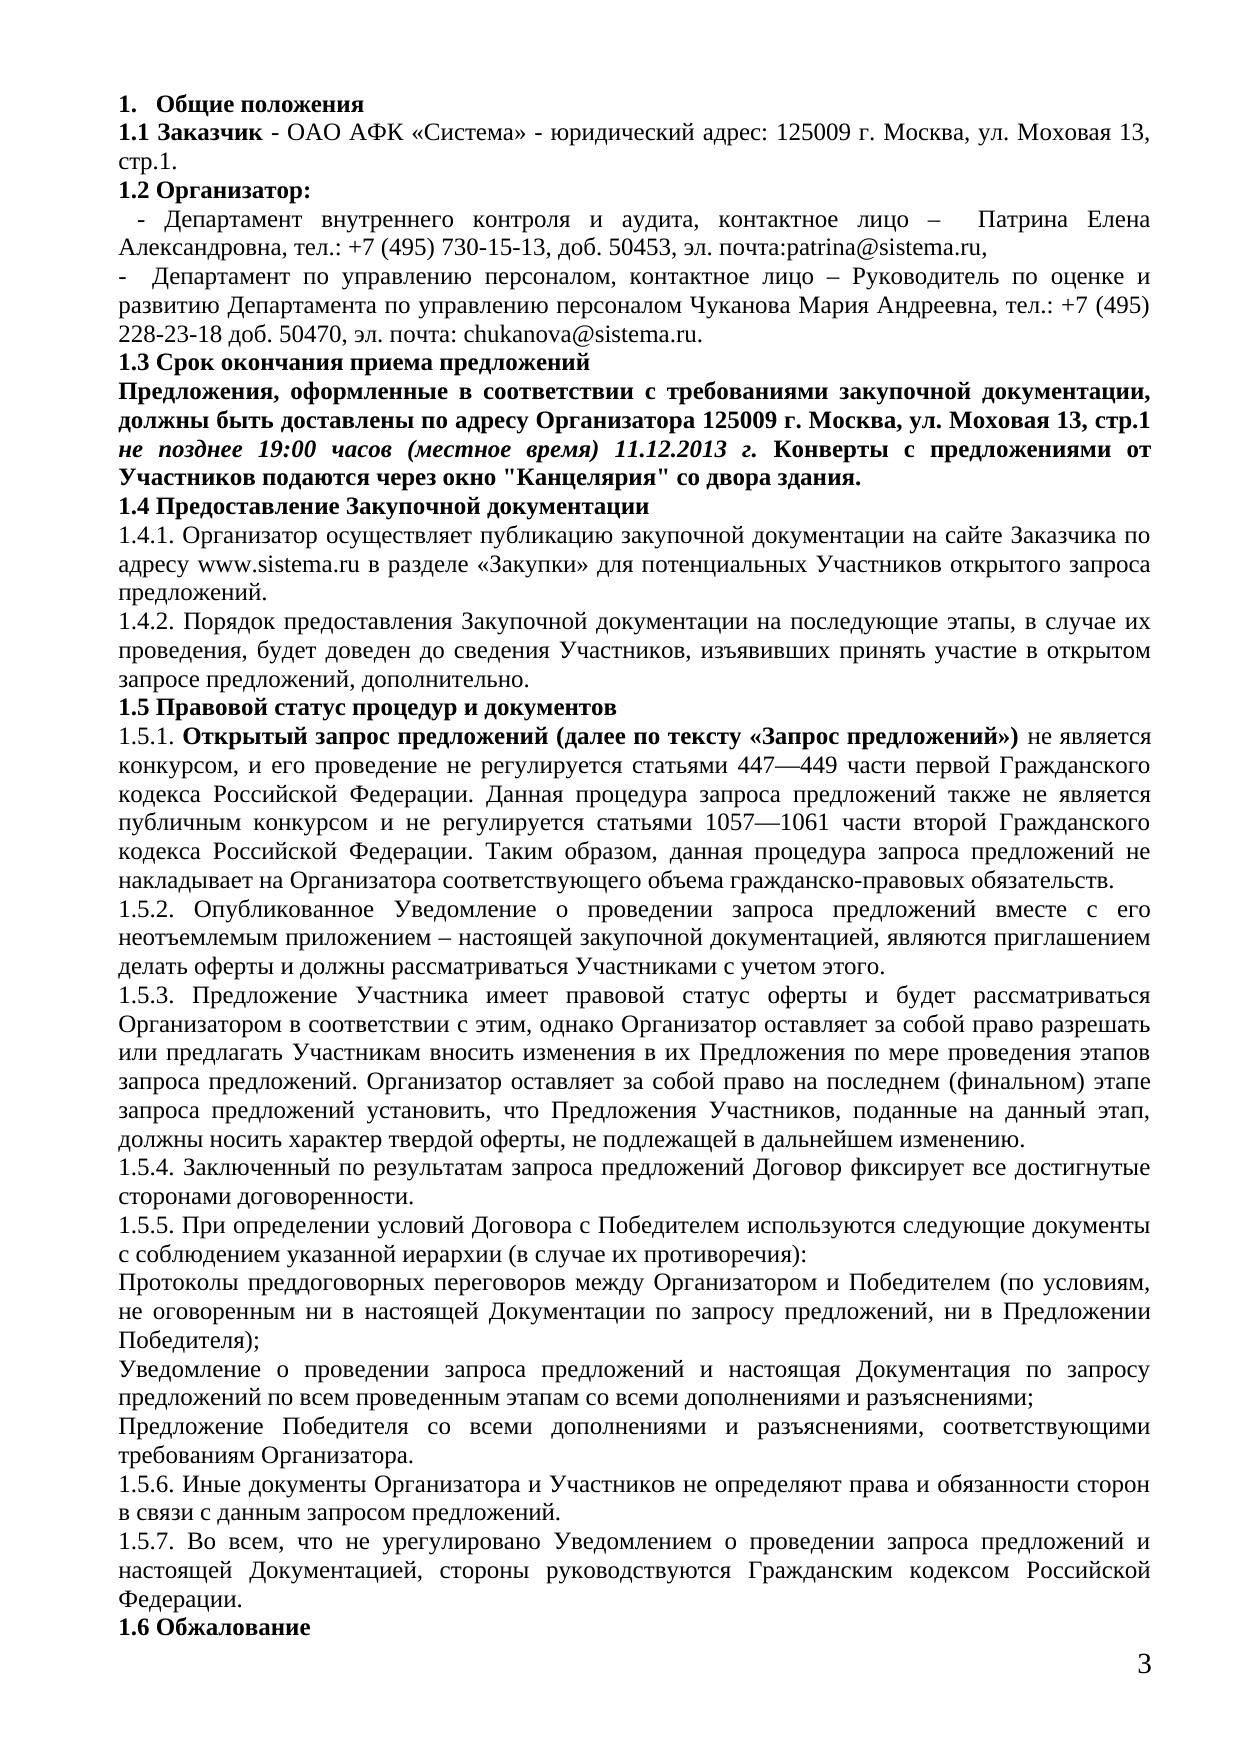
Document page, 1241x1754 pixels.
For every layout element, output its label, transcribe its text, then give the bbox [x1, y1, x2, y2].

text 1.5.7. Во всем, что не урегулировано Уведомлением о проведении запроса предложений и настоящей Документацией, стороны руководствуются Гражданским кодексом Российской Федерации. [118, 1526, 1152, 1612]
text Уведомление о проведении запроса предложений и настоящая Документация по запросу предложений по всем проведенным этапам со всеми дополнениями и разъяснениями; [118, 1354, 1152, 1411]
text Предложение Победителя со всеми дополнениями и разъяснениями, соответствующими требованиям Организатора. [118, 1411, 1152, 1469]
text 1.4 Предоставление Закупочной документации [118, 491, 1152, 520]
text 1.5.1. Открытый запрос предложений (далее по тексту «Запрос предложений») не является конкурсом, и его проведение не регулируется статьями 447—449 части первой Гражданского кодекса Российской Федерации. Данная процедура запроса предложений также не является публичным конкурсом и не регулируется статьями 1057—1061 части второй Гражданского кодекса Российской Федерации. Таким образом, данная процедура запроса предложений не накладывает на Организатора соответствующего объема гражданско-правовых обязательств. [118, 721, 1152, 894]
text 1.1 Заказчик - ОАО АФК «Система» - юридический адрес: 125009 г. Москва, ул. Моховая 13, стр.1. [118, 117, 1152, 175]
text Предложения, оформленные в соответствии с требованиями закупочной документации, должны быть доставлены по адресу Организатора 125009 г. Москва, ул. Моховая 13, стр.1 не позднее 19:00 часов (местное время) 11.12.2013 г. Конверты с предложениями от Участников подаются через окно "Канцелярия" со двора здания. [118, 376, 1152, 491]
text 1.5.6. Иные документы Организатора и Участников не определяют права и обязанности сторон в связи с данным запросом предложений. [118, 1469, 1152, 1526]
text - Департамент внутреннего контроля и аудита, контактное лицо – Патрина Елена Александровна, тел.: +7 (495) 730-15-13, доб. 50453, эл. почта:patrina@sistema.ru, [118, 204, 1152, 261]
text 1.5.4. Заключенный по результатам запроса предложений Договор фиксирует все достигнутые сторонами договоренности. [118, 1152, 1152, 1210]
text 1.5.2. Опубликованное Уведомление о проведении запроса предложений вместе с его неотъемлемым приложением – настоящей закупочной документацией, являются приглашением делать оферты и должны рассматриваться Участниками с учетом этого. [118, 894, 1152, 980]
text - Департамент по управлению персоналом, контактное лицо – Руководитель по оценке и развитию Департамента по управлению персоналом Чуканова Мария Андреевна, тел.: +7 (495) 228-23-18 доб. 50470, эл. почта: chukanova@sistema.ru. [118, 261, 1152, 347]
text 1.4.2. Порядок предоставления Закупочной документации на последующие этапы, в случае их проведения, будет доведен до сведения Участников, изъявивших принять участие в открытом запросе предложений, дополнительно. [118, 606, 1152, 692]
text 1.4.1. Организатор осуществляет публикацию закупочной документации на сайте Заказчика по адресу www.sistema.ru в разделе «Закупки» для потенциальных Участников открытого запроса предложений. [118, 520, 1152, 606]
text 1.5.3. Предложение Участника имеет правовой статус оферты и будет рассматриваться Организатором в соответствии с этим, однако Организатор оставляет за собой право разрешать или предлагать Участникам вносить изменения в их Предложения по мере проведения этапов запроса предложений. Организатор оставляет за собой право на последнем (финальном) этапе запроса предложений установить, что Предложения Участников, поданные на данный этап, должны носить характер твердой оферты, не подлежащей в дальнейшем изменению. [118, 980, 1152, 1152]
text 1.3 Срок окончания приема предложений [118, 347, 1152, 376]
text 1.5.5. При определении условий Договора с Победителем используются следующие документы с соблюдением указанной иерархии (в случае их противоречия): [118, 1210, 1152, 1267]
text Протоколы преддоговорных переговоров между Организатором и Победителем (по условиям, не оговоренным ни в настоящей Документации по запросу предложений, ни в Предложении Победителя); [118, 1267, 1152, 1354]
text 1.2 Организатор: [118, 175, 1152, 204]
text 1.6 Обжалование [118, 1612, 1152, 1641]
text Общие положения [118, 89, 1152, 117]
text 1.5 Правовой статус процедур и документов [118, 692, 1152, 721]
